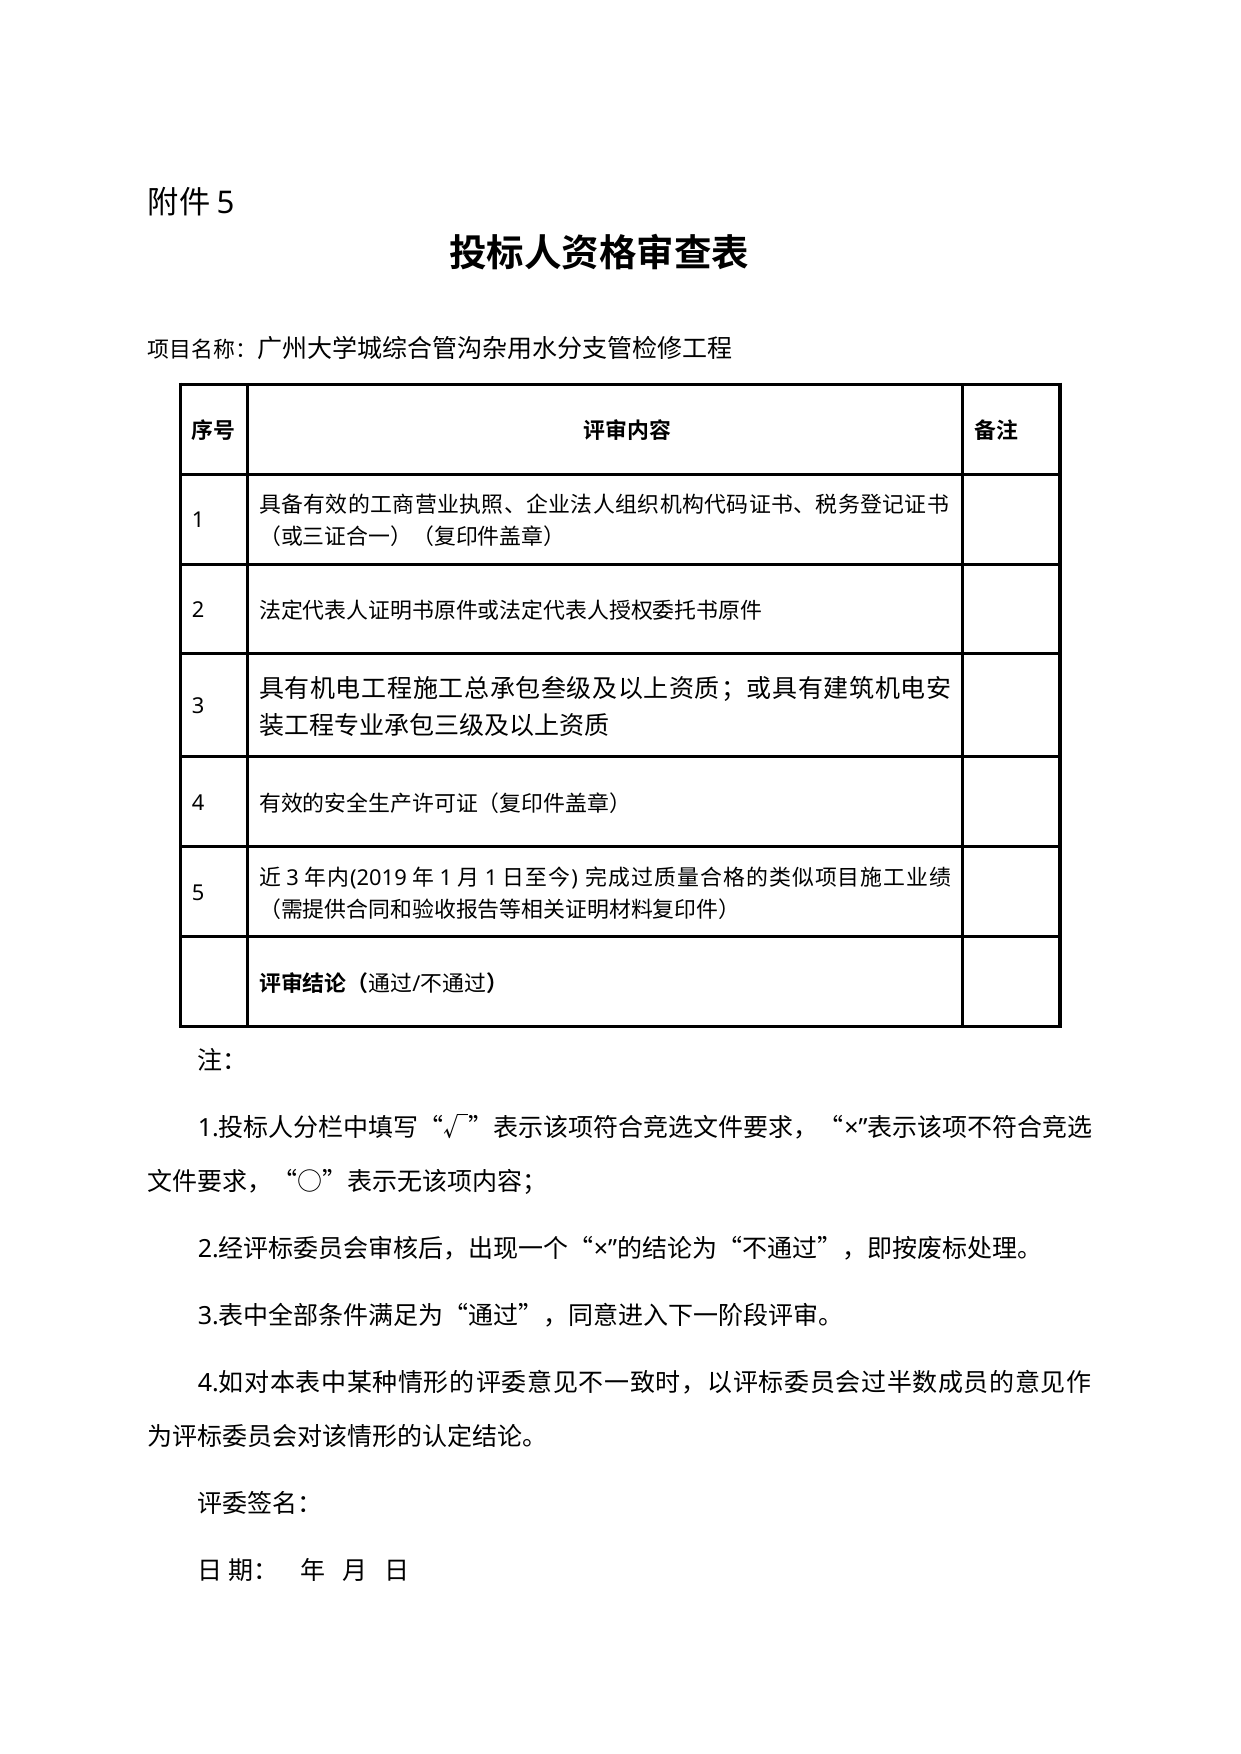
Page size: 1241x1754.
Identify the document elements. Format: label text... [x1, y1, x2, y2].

table_cell 5 [182, 848, 246, 935]
table_header 评审内容 [249, 386, 961, 472]
table_cell 4 [182, 758, 246, 845]
table_cell 1 [182, 476, 246, 562]
list 经评标委员会审核后，出现一个“×”的结论为“不通过”，即按废标处理。 [148, 1228, 1092, 1265]
table_cell [964, 476, 1058, 562]
text 投标人资格审查表 [148, 223, 1092, 277]
table_cell [964, 566, 1058, 652]
list 投标人分栏中填写“√”表示该项符合竞选文件要求，“×”表示该项不符合竞选文件要求，“○”表示无该项内容； [148, 1107, 1092, 1198]
text 附件5 [148, 177, 1092, 223]
table_cell 评审结论（通过/不通过） [249, 938, 961, 1025]
table_cell [182, 938, 246, 1025]
table_cell 法定代表人证明书原件或法定代表人授权委托书原件 [249, 566, 961, 652]
text 项目名称：广州大学城综合管沟杂用水分支管检修工程 [148, 328, 1092, 364]
table_header 备注 [964, 386, 1058, 472]
table_cell 近3年内(2019年1月1日至今) 完成过质量合格的类似项目施工业绩（需提供合同和验收报告等相关证明材料复印件） [249, 848, 961, 935]
table_cell [964, 938, 1058, 1025]
table_cell [964, 848, 1058, 935]
table_cell 3 [182, 655, 246, 755]
text 注： [148, 1040, 1092, 1077]
table_cell 具备有效的工商营业执照、企业法人组织机构代码证书、税务登记证书（或三证合一）（复印件盖章） [249, 476, 961, 562]
table_cell 2 [182, 566, 246, 652]
table_cell [964, 655, 1058, 755]
text 日 期： 年 月 日 [148, 1550, 1092, 1587]
table_cell 有效的安全生产许可证（复印件盖章） [249, 758, 961, 845]
table_cell 具有机电工程施工总承包叁级及以上资质；或具有建筑机电安装工程专业承包三级及以上资质 [249, 655, 961, 755]
table_header 序号 [182, 386, 246, 472]
text 评委签名： [148, 1483, 1092, 1520]
list 如对本表中某种情形的评委意见不一致时，以评标委员会过半数成员的意见作为评标委员会对该情形的认定结论。 [148, 1362, 1092, 1453]
table_cell [964, 758, 1058, 845]
list 表中全部条件满足为“通过”，同意进入下一阶段评审。 [148, 1295, 1092, 1332]
